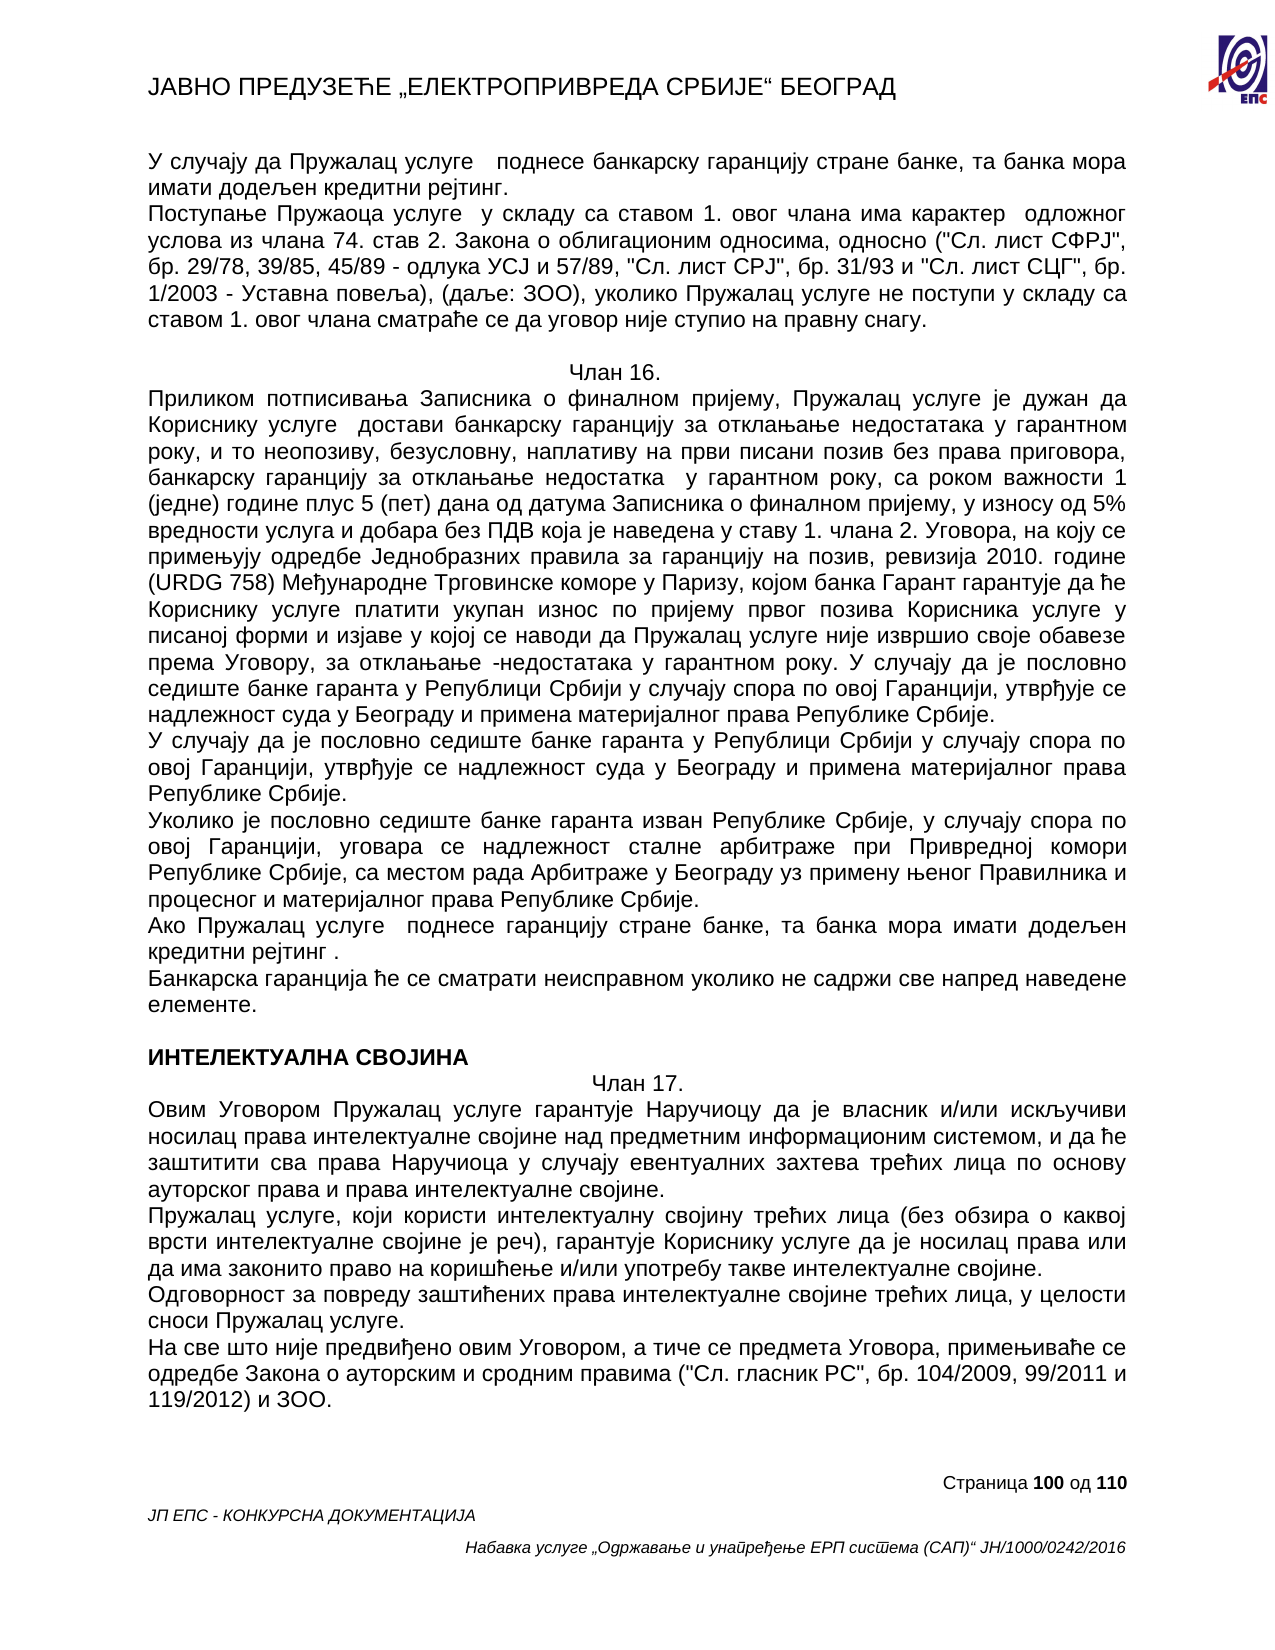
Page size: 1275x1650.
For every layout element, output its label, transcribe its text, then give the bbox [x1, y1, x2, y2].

text Банкарска гаранција ће се сматрати неисправном уколико не садржи све напред наведене елементе. [148, 965, 1127, 1017]
text На све што није предвиђено овим Уговором, а тиче се предмета Уговора, примењиваће се одредбе Закона о ауторским и сродним правима ("Сл. гласник РС", бр. 104/2009, 99/2011 и 119/2012) и ЗОО. [148, 1334, 1127, 1413]
text Овим Уговором Пружалац услуге гарантује Наручиоцу да је власник и/или искључиви носилац права интелектуалне својине над предметним информационим системом, и да ће заштитити сва права Наручиоца у случају евентуалних захтева трећих лица по основу ауторског права и права интелектуалне својине. [148, 1096, 1127, 1202]
text Члан 17. [148, 1070, 1127, 1096]
text Поступање Пружаоца услуге у складу са ставом 1. овог члана има карактер одложног услова из члана 74. став 2. Закона о облигационим односима, односно ("Сл. лист СФРЈ", бр. 29/78, 39/85, 45/89 - одлука УСЈ и 57/89, "Сл. лист СРЈ", бр. 31/93 и "Сл. лист СЦГ", бр. 1/2003 - Уставна повеља), (даље: ЗОО), уколико Пружалац услуге не поступи у складу са ставом 1. овог члана сматраће се да уговор није ступио на правну снагу. [148, 200, 1127, 332]
text У случају да Пружалац услуге поднесе банкарску гаранцију стране банке, та банка мора имати додељен кредитни рејтинг. [148, 148, 1127, 200]
text Приликом потписивања Записника о финалном пријему, Пружалац услуге је дужан да Кориснику услуге достави банкарску гаранцију за отклањање недостатака у гарантном року, и то неопозиву, безусловну, наплативу на први писани позив без права приговора, банкарску гаранцију за отклањање недостатка у гарантном року, са роком важности 1 (једне) године плус 5 (пет) дана од датума Записника о финалном пријему, у износу од 5% вредности услуга и добара без ПДВ која је наведена у ставу 1. члана 2. Уговора, на коју се примењују одредбе Једнобразних правила за гаранцију на позив, ревизија 2010. године (URDG 758) Међународне Трговинске коморе у Паризу, којом банка Гарант гарантује да ће Кориснику услуге платити укупан износ по пријему првог позива Корисника услуге у писаној форми и изјаве у којој се наводи да Пружалац услуге није извршио своје обавезе према Уговору, за отклањање -недостатака у гарантном року. У случају да је пословно седиште банке гаранта у Републици Србији у случају спора по овој Гаранцији, утврђује се надлежност суда у Београду и примена материјалног права Републике Србије. [148, 385, 1127, 727]
text Ако Пружалац услуге поднесе гаранцију стране банке, та банка мора имати додељен кредитни рејтинг . [148, 912, 1127, 965]
text Пружалац услуге, који користи интелектуалну својину трећих лица (без обзира о каквој врсти интелектуалне својине је реч), гарантује Кориснику услуге да је носилац права или да има законито право на коришћење и/или употребу такве интелектуалне својине. [148, 1202, 1127, 1281]
text У случају да је пословно седиште банке гаранта у Републици Србији у случају спора по овој Гаранцији, утврђује се надлежност суда у Београду и примена материјалног права Републике Србије. [148, 727, 1127, 807]
text Одговорност за повреду заштићених права интелектуалне својине трећих лица, у целости сноси Пружалац услуге. [148, 1281, 1127, 1334]
text ИНТЕЛЕКТУАЛНА СВОЈИНА [148, 1044, 1127, 1070]
text Уколико је пословно седиште банке гаранта изван Републике Србије, у случају спора по овој Гаранцији, уговара се надлежност сталне арбитраже при Привредној комори Републике Србије, са местом рада Арбитраже у Београду уз примену њеног Правилника и процесног и материјалног права Републике Србије. [148, 807, 1127, 912]
picture [1201, 32, 1275, 111]
text Члан 16. [568, 358, 1127, 385]
